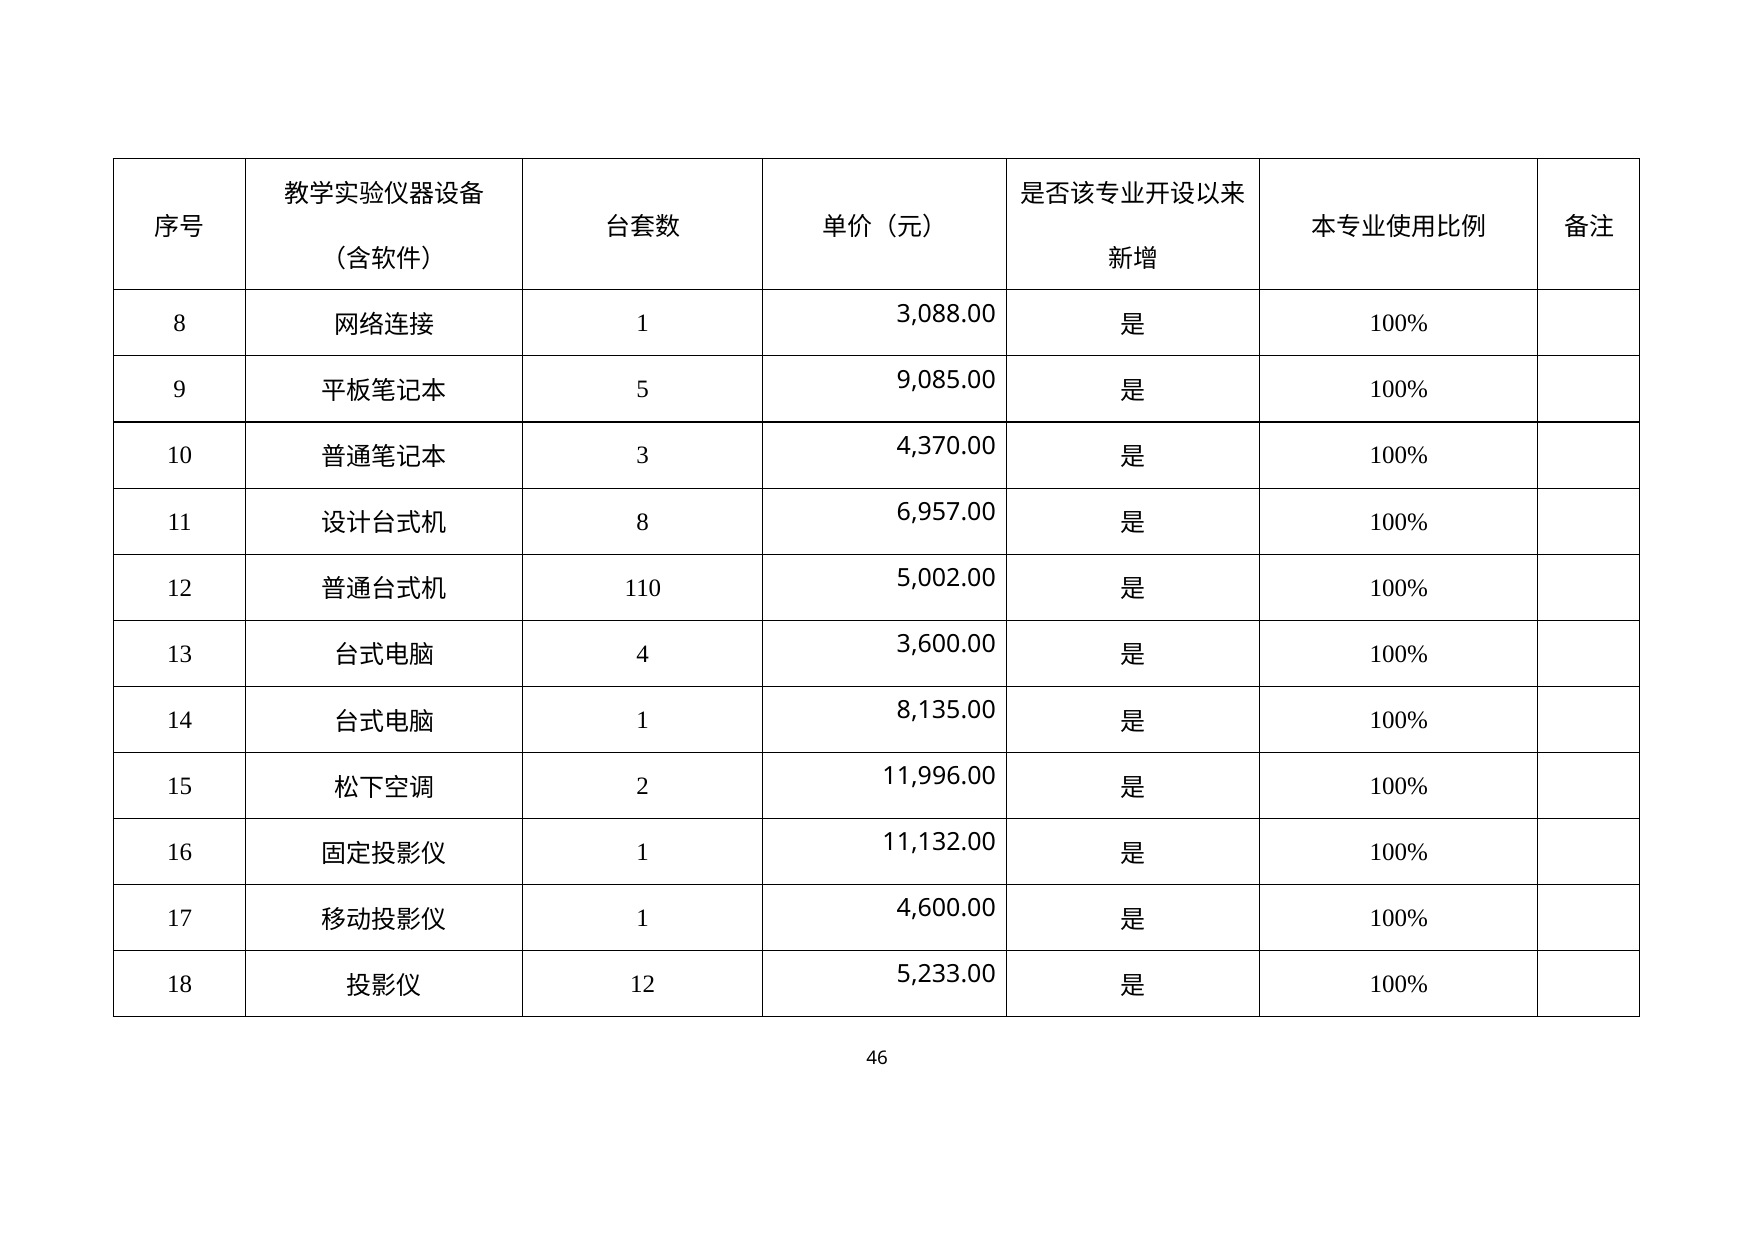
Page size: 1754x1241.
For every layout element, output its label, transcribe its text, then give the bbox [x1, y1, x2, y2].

table_cell 是 [1007, 290, 1259, 355]
table_cell [1538, 555, 1639, 619]
table_cell 1 [523, 885, 762, 950]
table_cell 11,996.00 [763, 753, 1006, 818]
table_cell 100% [1260, 290, 1537, 355]
table_cell 5,002.00 [763, 555, 1006, 619]
table_cell 100% [1260, 555, 1537, 619]
table_cell [1538, 356, 1639, 421]
table_cell [1538, 951, 1639, 1016]
table_cell 16 [114, 819, 245, 884]
table_cell 11 [114, 489, 245, 553]
table_cell 平板笔记本 [246, 356, 522, 421]
table_cell 网络连接 [246, 290, 522, 355]
table_cell 5 [523, 356, 762, 421]
table_header 单价（元） [763, 159, 1006, 289]
table_cell 100% [1260, 621, 1537, 686]
table_cell 普通台式机 [246, 555, 522, 619]
table_cell 100% [1260, 687, 1537, 752]
table_cell 14 [114, 687, 245, 752]
table_cell 是 [1007, 753, 1259, 818]
table_cell 12 [114, 555, 245, 619]
table_cell 投影仪 [246, 951, 522, 1016]
table_cell 4,600.00 [763, 885, 1006, 950]
table_cell 是 [1007, 555, 1259, 619]
table_cell 17 [114, 885, 245, 950]
table_cell 10 [114, 423, 245, 487]
table_cell 3,600.00 [763, 621, 1006, 686]
table_cell 100% [1260, 489, 1537, 553]
table_cell 4 [523, 621, 762, 686]
table_cell [1538, 753, 1639, 818]
table_cell 1 [523, 819, 762, 884]
table_cell 110 [523, 555, 762, 619]
table_cell 固定投影仪 [246, 819, 522, 884]
table_cell [1538, 621, 1639, 686]
table_cell 100% [1260, 356, 1537, 421]
table_cell 是 [1007, 687, 1259, 752]
table_cell 8,135.00 [763, 687, 1006, 752]
table_cell 移动投影仪 [246, 885, 522, 950]
table_cell 100% [1260, 819, 1537, 884]
table_cell 100% [1260, 753, 1537, 818]
table_cell 9 [114, 356, 245, 421]
table_cell 100% [1260, 951, 1537, 1016]
table_cell 3,088.00 [763, 290, 1006, 355]
table_cell 8 [114, 290, 245, 355]
table_cell [1538, 885, 1639, 950]
table_cell 设计台式机 [246, 489, 522, 553]
table_cell 100% [1260, 885, 1537, 950]
table_cell [1538, 423, 1639, 487]
table_cell 是 [1007, 819, 1259, 884]
table_cell 15 [114, 753, 245, 818]
table_cell 台式电脑 [246, 621, 522, 686]
table_cell 5,233.00 [763, 951, 1006, 1016]
table_cell 8 [523, 489, 762, 553]
table_cell 是 [1007, 621, 1259, 686]
table_cell 13 [114, 621, 245, 686]
table_header 备注 [1538, 159, 1639, 289]
table_cell 是 [1007, 356, 1259, 421]
table_cell [1538, 290, 1639, 355]
table_header 序号 [114, 159, 245, 289]
table_cell 12 [523, 951, 762, 1016]
table_cell 2 [523, 753, 762, 818]
table_cell 1 [523, 290, 762, 355]
table_cell 是 [1007, 951, 1259, 1016]
table_cell [1538, 489, 1639, 553]
table_cell 6,957.00 [763, 489, 1006, 553]
table_cell [1538, 687, 1639, 752]
table_cell 1 [523, 687, 762, 752]
table_cell 4,370.00 [763, 423, 1006, 487]
table_cell 3 [523, 423, 762, 487]
table_cell 18 [114, 951, 245, 1016]
table_cell 9,085.00 [763, 356, 1006, 421]
table_cell 是 [1007, 423, 1259, 487]
table_cell 是 [1007, 885, 1259, 950]
table_header 本专业使用比例 [1260, 159, 1537, 289]
table_header 台套数 [523, 159, 762, 289]
table_header 是否该专业开设以来新增 [1007, 159, 1259, 289]
table_cell 11,132.00 [763, 819, 1006, 884]
table_cell 台式电脑 [246, 687, 522, 752]
table_cell 普通笔记本 [246, 423, 522, 487]
table_cell 是 [1007, 489, 1259, 553]
table_cell 100% [1260, 423, 1537, 487]
table_header 教学实验仪器设备 （含软件） [246, 159, 522, 289]
table_cell [1538, 819, 1639, 884]
table_cell 松下空调 [246, 753, 522, 818]
